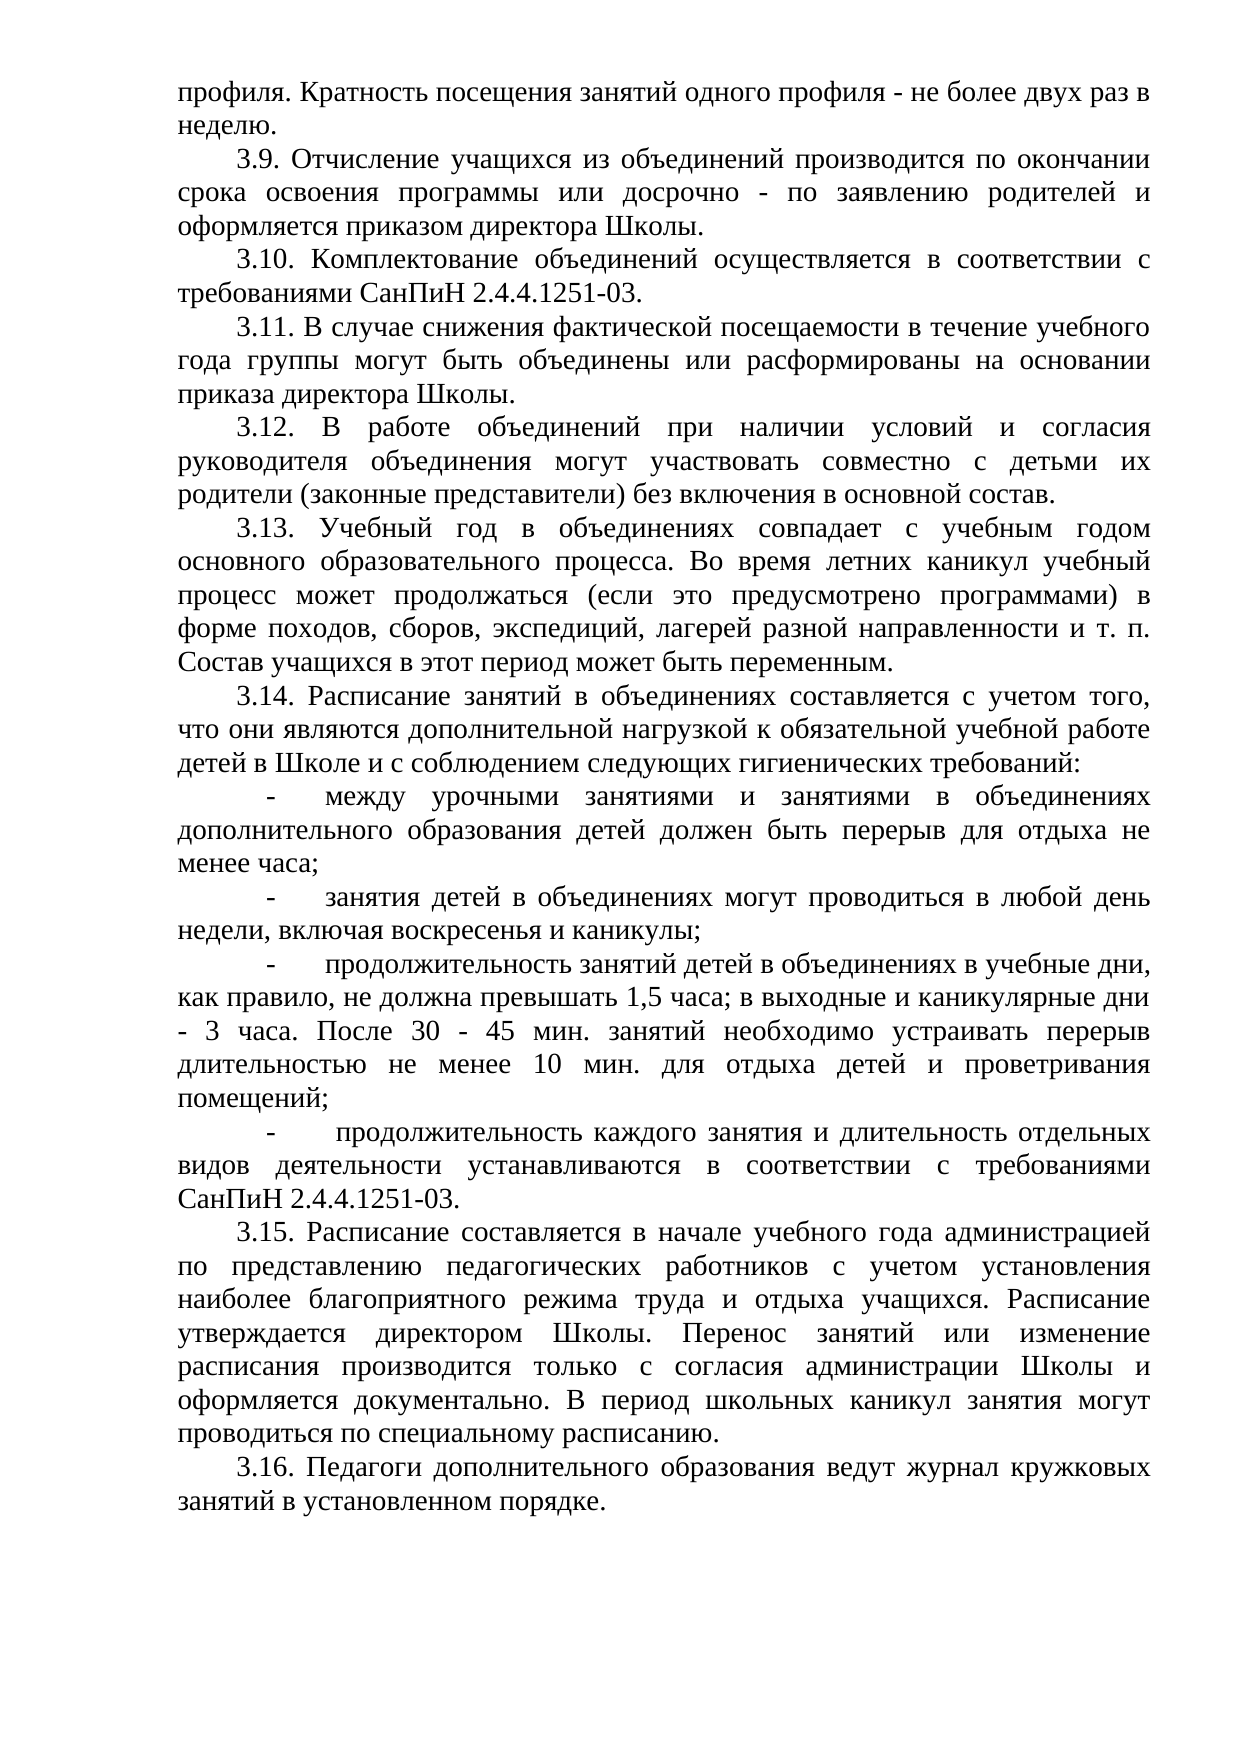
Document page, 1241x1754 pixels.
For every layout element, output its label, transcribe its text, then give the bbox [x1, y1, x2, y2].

text 3.15. Расписание составляется в начале учебного года администрацией по представлению педагогических работников с учетом установления наиболее благоприятного режима труда и отдыха учащихся. Расписание утверждается директором Школы. Перенос занятий или изменение расписания производится только с согласия администрации Школы и оформляется документально. В период школьных каникул занятия могут проводиться по специальному расписанию. [177, 1214, 1152, 1449]
list продолжительность занятий детей в объединениях в учебные дни, как правило, не должна превышать 1,5 часа; в выходные и каникулярные дни - 3 часа. После 30 - 45 мин. занятий необходимо устраивать перерыв длительностью не менее 10 мин. для отдыха детей и проветривания помещений; [177, 946, 1152, 1114]
text 3.10. Комплектование объединений осуществляется в соответствии с требованиями СанПиН 2.4.4.1251-03. [177, 242, 1152, 309]
text 3.14. Расписание занятий в объединениях составляется с учетом того, что они являются дополнительной нагрузкой к обязательной учебной работе детей в Школе и с соблюдением следующих гигиенических требований: [177, 678, 1152, 778]
text 3.9. Отчисление учащихся из объединений производится по окончании срока освоения программы или досрочно - по заявлению родителей и оформляется приказом директора Школы. [177, 141, 1152, 242]
text 3.16. Педагоги дополнительного образования ведут журнал кружковых занятий в установленном порядке. [177, 1449, 1152, 1516]
list занятия детей в объединениях могут проводиться в любой день недели, включая воскресенья и каникулы; [177, 879, 1152, 946]
list между урочными занятиями и занятиями в объединениях дополнительного образования детей должен быть перерыв для отдыха не менее часа; [177, 778, 1152, 879]
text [177, 74, 1152, 141]
text 3.12. В работе объединений при наличии условий и согласия руководителя объединения могут участвовать совместно с детьми их родители (законные представители) без включения в основной состав. [177, 409, 1152, 510]
text 3.11. В случае снижения фактической посещаемости в течение учебного года группы могут быть объединены или расформированы на основании приказа директора Школы. [177, 309, 1152, 409]
list продолжительность каждого занятия и длительность отдельных видов деятельности устанавливаются в соответствии с требованиями СанПиН 2.4.4.1251-03. [177, 1114, 1152, 1214]
text 3.13. Учебный год в объединениях совпадает с учебным годом основного образовательного процесса. Во время летних каникул учебный процесс может продолжаться (если это предусмотрено программами) в форме походов, сборов, экспедиций, лагерей разной направленности и т. п. Состав учащихся в этот период может быть переменным. [177, 510, 1152, 678]
